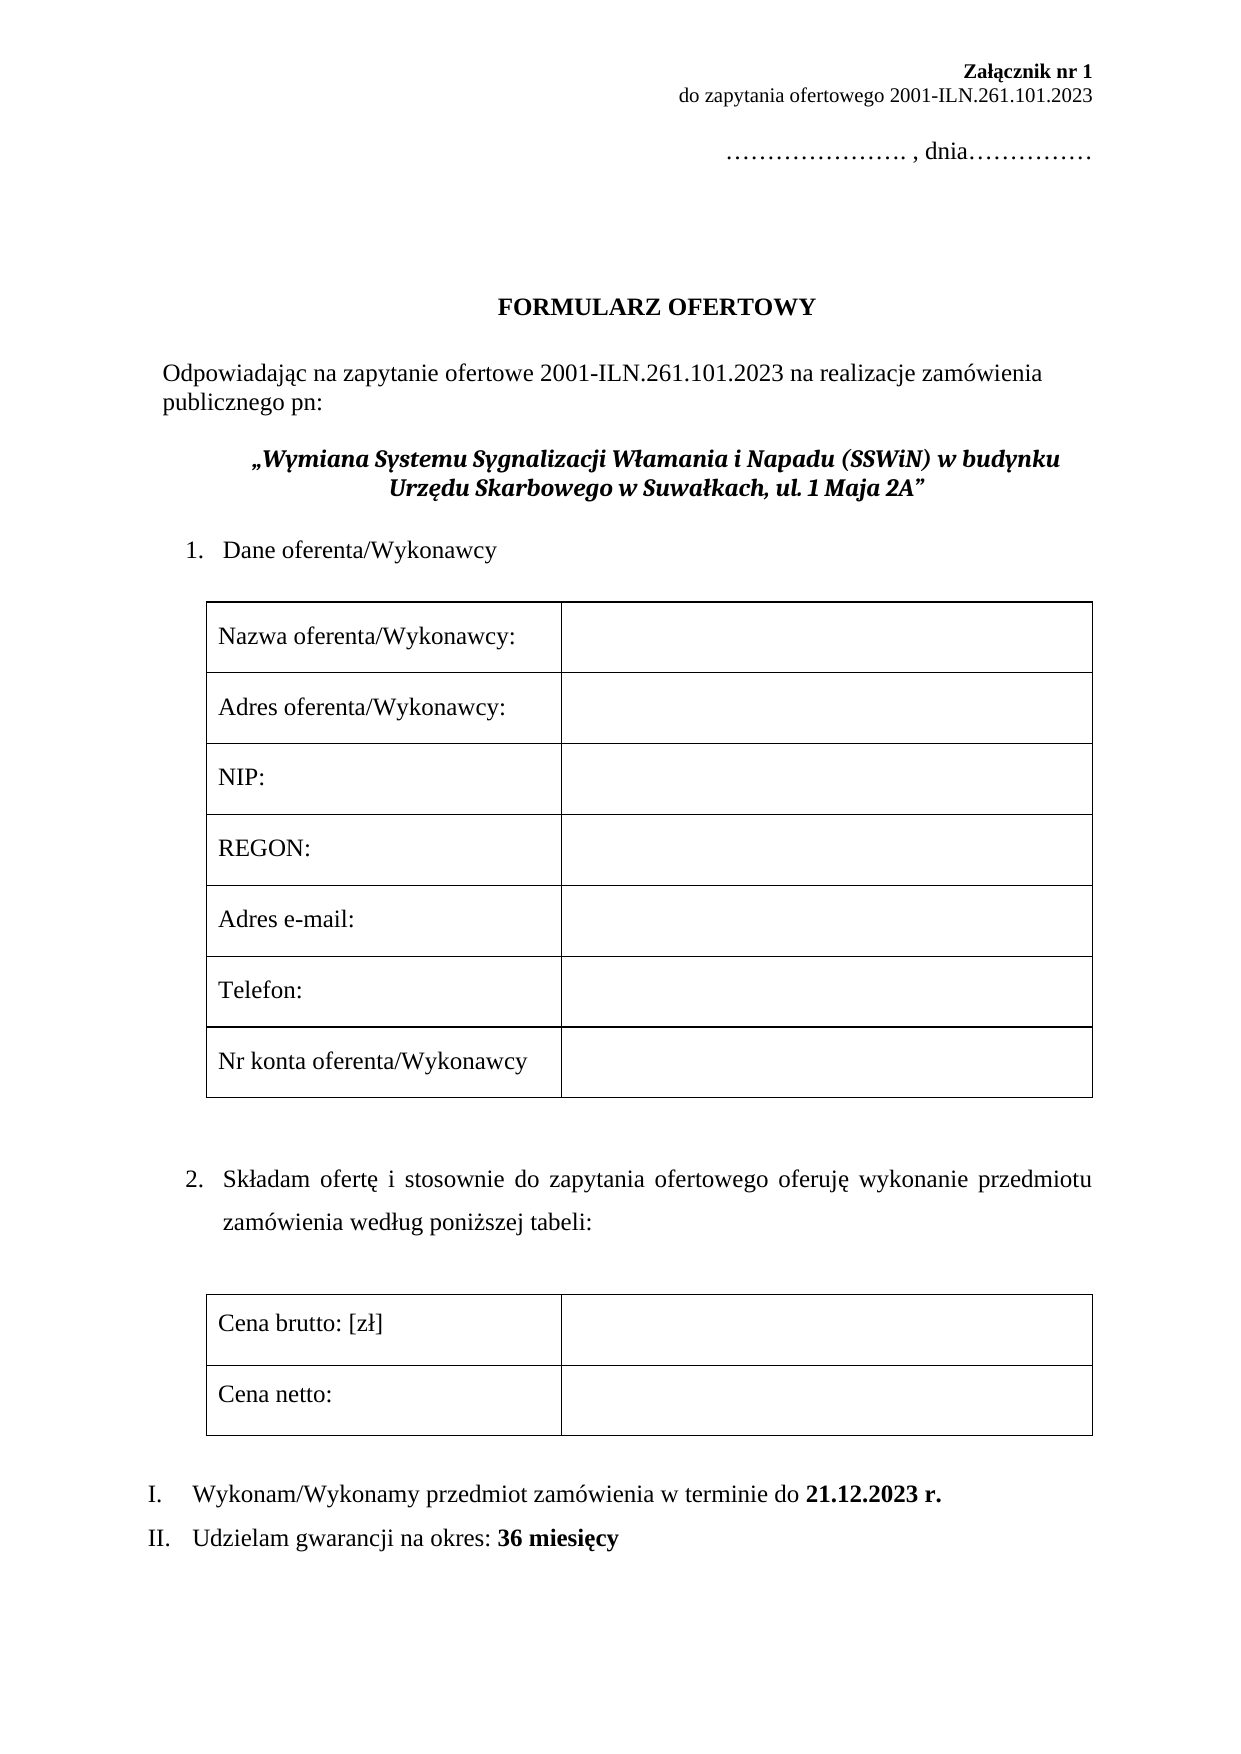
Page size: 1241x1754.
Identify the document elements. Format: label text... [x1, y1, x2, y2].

table_header [562, 603, 1092, 672]
table_cell [562, 815, 1092, 885]
text …………………. , dnia…………… [103, 136, 1093, 165]
list Odpowiadając na zapytanie ofertowe 2001-ILN.261.101.2023 na realizacje zamówienia publicznego pn: [162, 358, 1093, 416]
table_cell [562, 673, 1092, 743]
table_cell [562, 957, 1092, 1026]
table_cell Adres oferenta/Wykonawcy: [207, 673, 561, 743]
table_cell Cena netto: [207, 1366, 561, 1435]
list Dane oferenta/Wykonawcy [185, 535, 1093, 564]
table_cell [562, 1366, 1092, 1435]
table_cell [562, 886, 1092, 956]
list Składam ofertę i stosownie do zapytania ofertowego oferuję wykonanie przedmiotu zamówienia według poniższej tabeli: [185, 1164, 1093, 1236]
text do zapytania ofertowego 2001-ILN.261.101.2023 [103, 83, 1093, 107]
table_cell Nr konta oferenta/Wykonawcy [207, 1028, 561, 1097]
table_cell Telefon: [207, 957, 561, 1026]
text Załącznik nr 1 [103, 59, 1093, 83]
table_header Cena brutto: [zł] [207, 1295, 561, 1364]
table_cell REGON: [207, 815, 561, 885]
list Udzielam gwarancji na okres: 36 miesięcy [148, 1523, 1093, 1551]
table_cell Adres e-mail: [207, 886, 561, 956]
table_header [562, 1295, 1092, 1364]
table_cell NIP: [207, 744, 561, 814]
table_cell [562, 1028, 1092, 1097]
table_header Nazwa oferenta/Wykonawcy: [207, 603, 561, 672]
table_cell [562, 744, 1092, 814]
text FORMULARZ OFERTOWY [148, 292, 1093, 321]
list „Wymiana Systemu Sygnalizacji Włamania i Napadu (SSWiN) w budynku Urzędu Skarbowego w Suwałkach, ul. 1 Maja 2A” [223, 445, 1093, 502]
list Wykonam/Wykonamy przedmiot zamówienia w terminie do 21.12.2023 r. [148, 1479, 1093, 1508]
